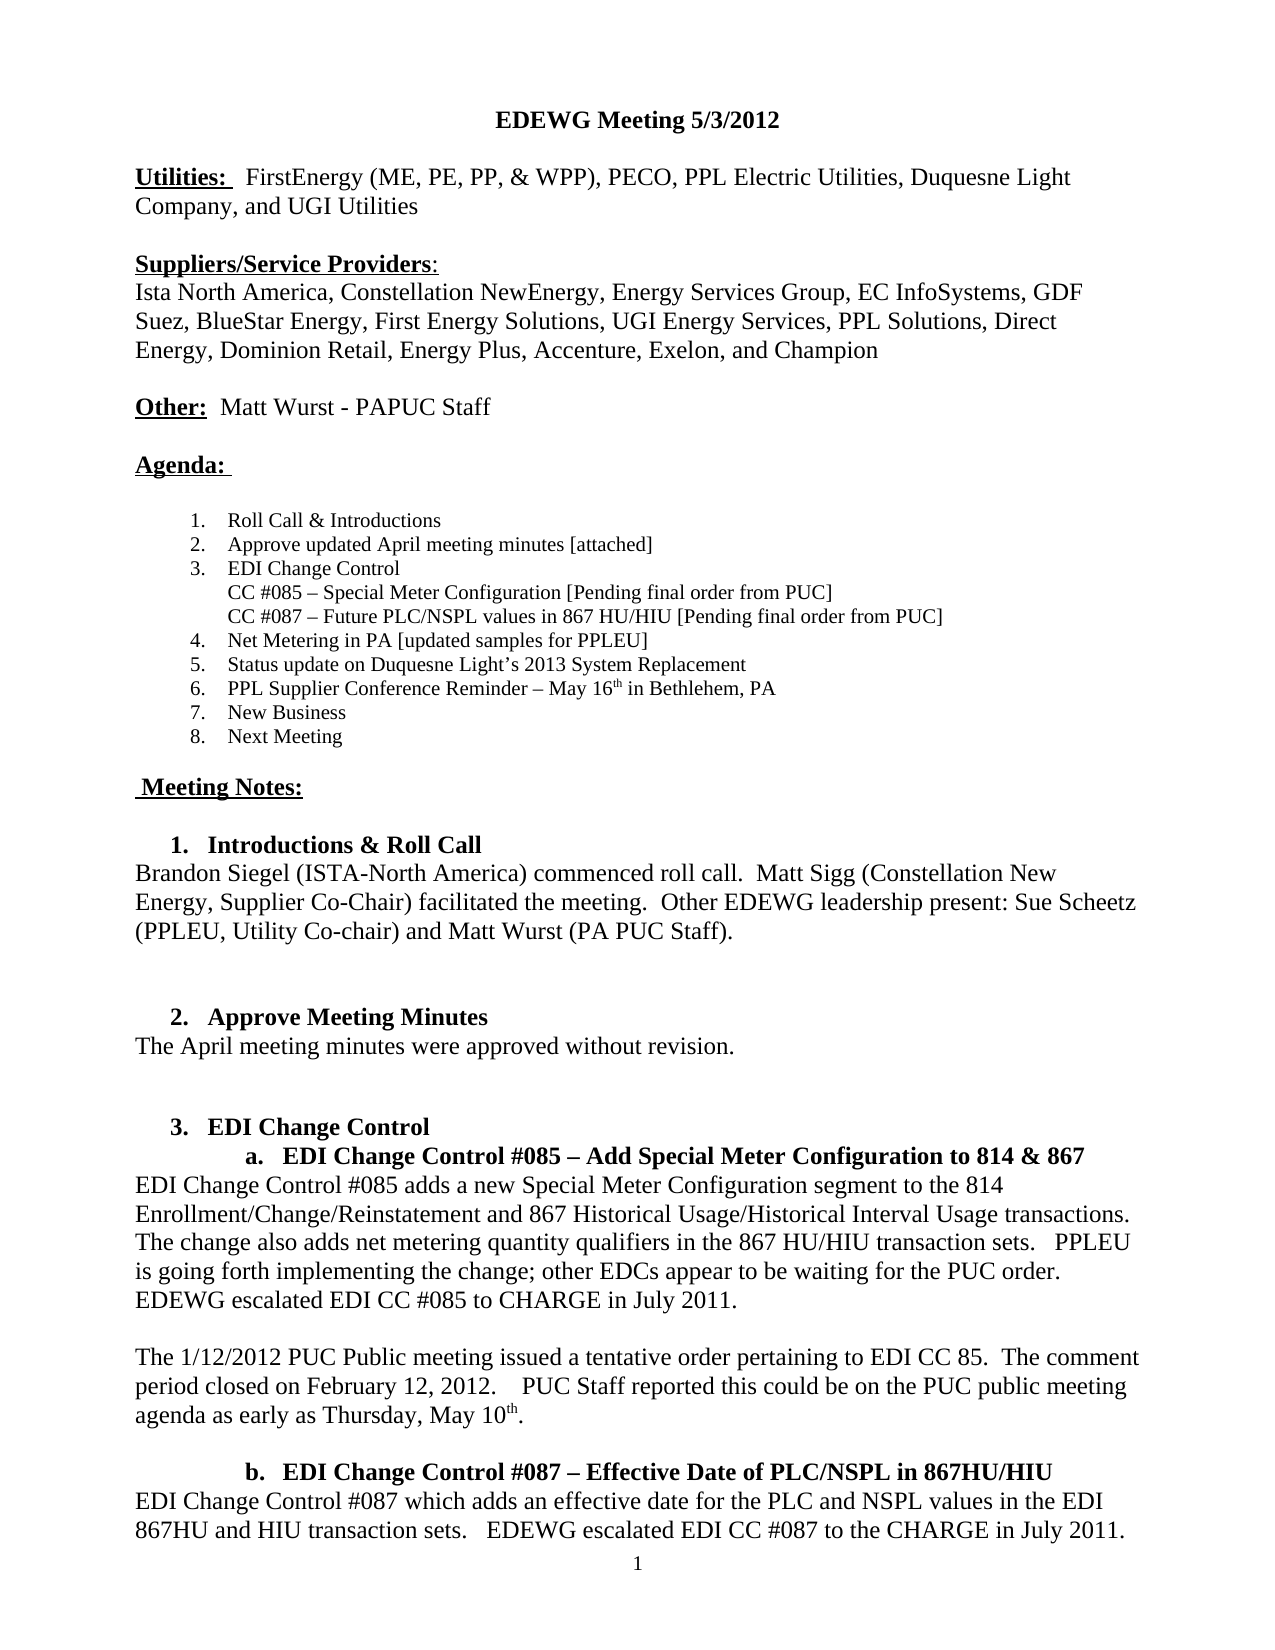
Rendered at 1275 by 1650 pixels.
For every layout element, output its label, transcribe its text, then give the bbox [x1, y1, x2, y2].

text Agenda: [135, 450, 1140, 479]
list EDI Change Control [190, 556, 1140, 580]
list Net Metering in PA [updated samples for PPLEU] [190, 628, 1140, 652]
title EDEWG Meeting 5/3/2012 [135, 105, 1140, 134]
text Brandon Siegel (ISTA-North America) commenced roll call. Matt Sigg (Constellation New Energy, Supplier Co-Chair) facilitated the meeting. Other EDEWG leadership present: Sue Scheetz (PPLEU, Utility Co-chair) and Matt Wurst (PA PUC Staff). [135, 858, 1140, 945]
list PPL Supplier Conference Reminder – May 16th in Bethlehem, PA [190, 676, 1140, 700]
subtitle EDI Change Control [170, 1112, 1140, 1141]
list Approve updated April meeting minutes [attached] [190, 532, 1140, 556]
list Status update on Duquesne Light’s 2013 System Replacement [190, 652, 1140, 676]
text Suppliers/Service Providers: [135, 249, 1140, 277]
subtitle The April meeting minutes were approved without revision. [135, 1031, 1140, 1060]
list CC #085 – Special Meter Configuration [Pending final order from PUC] [227, 580, 1140, 604]
list Next Meeting [190, 724, 1140, 748]
text EDI Change Control #087 which adds an effective date for the PLC and NSPL values in the EDI 867HU and HIU transaction sets. EDEWG escalated EDI CC #087 to the CHARGE in July 2011. [135, 1486, 1140, 1544]
subtitle Introductions & Roll Call [170, 830, 1140, 858]
text Meeting Notes: [135, 772, 1140, 801]
list CC #087 – Future PLC/NSPL values in 867 HU/HIU [Pending final order from PUC] [227, 604, 1140, 628]
text EDI Change Control #085 adds a new Special Meter Configuration segment to the 814 Enrollment/Change/Reinstatement and 867 Historical Usage/Historical Interval Usage transactions. The change also adds net metering quantity qualifiers in the 867 HU/HIU transaction sets. PPLEU is going forth implementing the change; other EDCs appear to be waiting for the PUC order. EDEWG escalated EDI CC #085 to CHARGE in July 2011. [135, 1170, 1140, 1314]
text Other: Matt Wurst - PAPUC Staff [135, 392, 1140, 421]
text The 1/12/2012 PUC Public meeting issued a tentative order pertaining to EDI CC 85. The comment period closed on February 12, 2012. PUC Staff reported this could be on the PUC public meeting agenda as early as Thursday, May 10th. [135, 1342, 1140, 1429]
list New Business [190, 700, 1140, 724]
text Ista North America, Constellation NewEnergy, Energy Services Group, EC InfoSystems, GDF Suez, BlueStar Energy, First Energy Solutions, UGI Energy Services, PPL Solutions, Direct Energy, Dominion Retail, Energy Plus, Accenture, Exelon, and Champion [135, 277, 1140, 364]
text Utilities: FirstEnergy (ME, PE, PP, & WPP), PECO, PPL Electric Utilities, Duquesne Light Company, and UGI Utilities [135, 162, 1140, 220]
subtitle Approve Meeting Minutes [170, 1002, 1140, 1031]
subtitle EDI Change Control #085 – Add Special Meter Configuration to 814 & 867 [245, 1141, 1140, 1170]
list Roll Call & Introductions [190, 507, 1140, 532]
subtitle EDI Change Control #087 – Effective Date of PLC/NSPL in 867HU/HIU [245, 1457, 1140, 1486]
